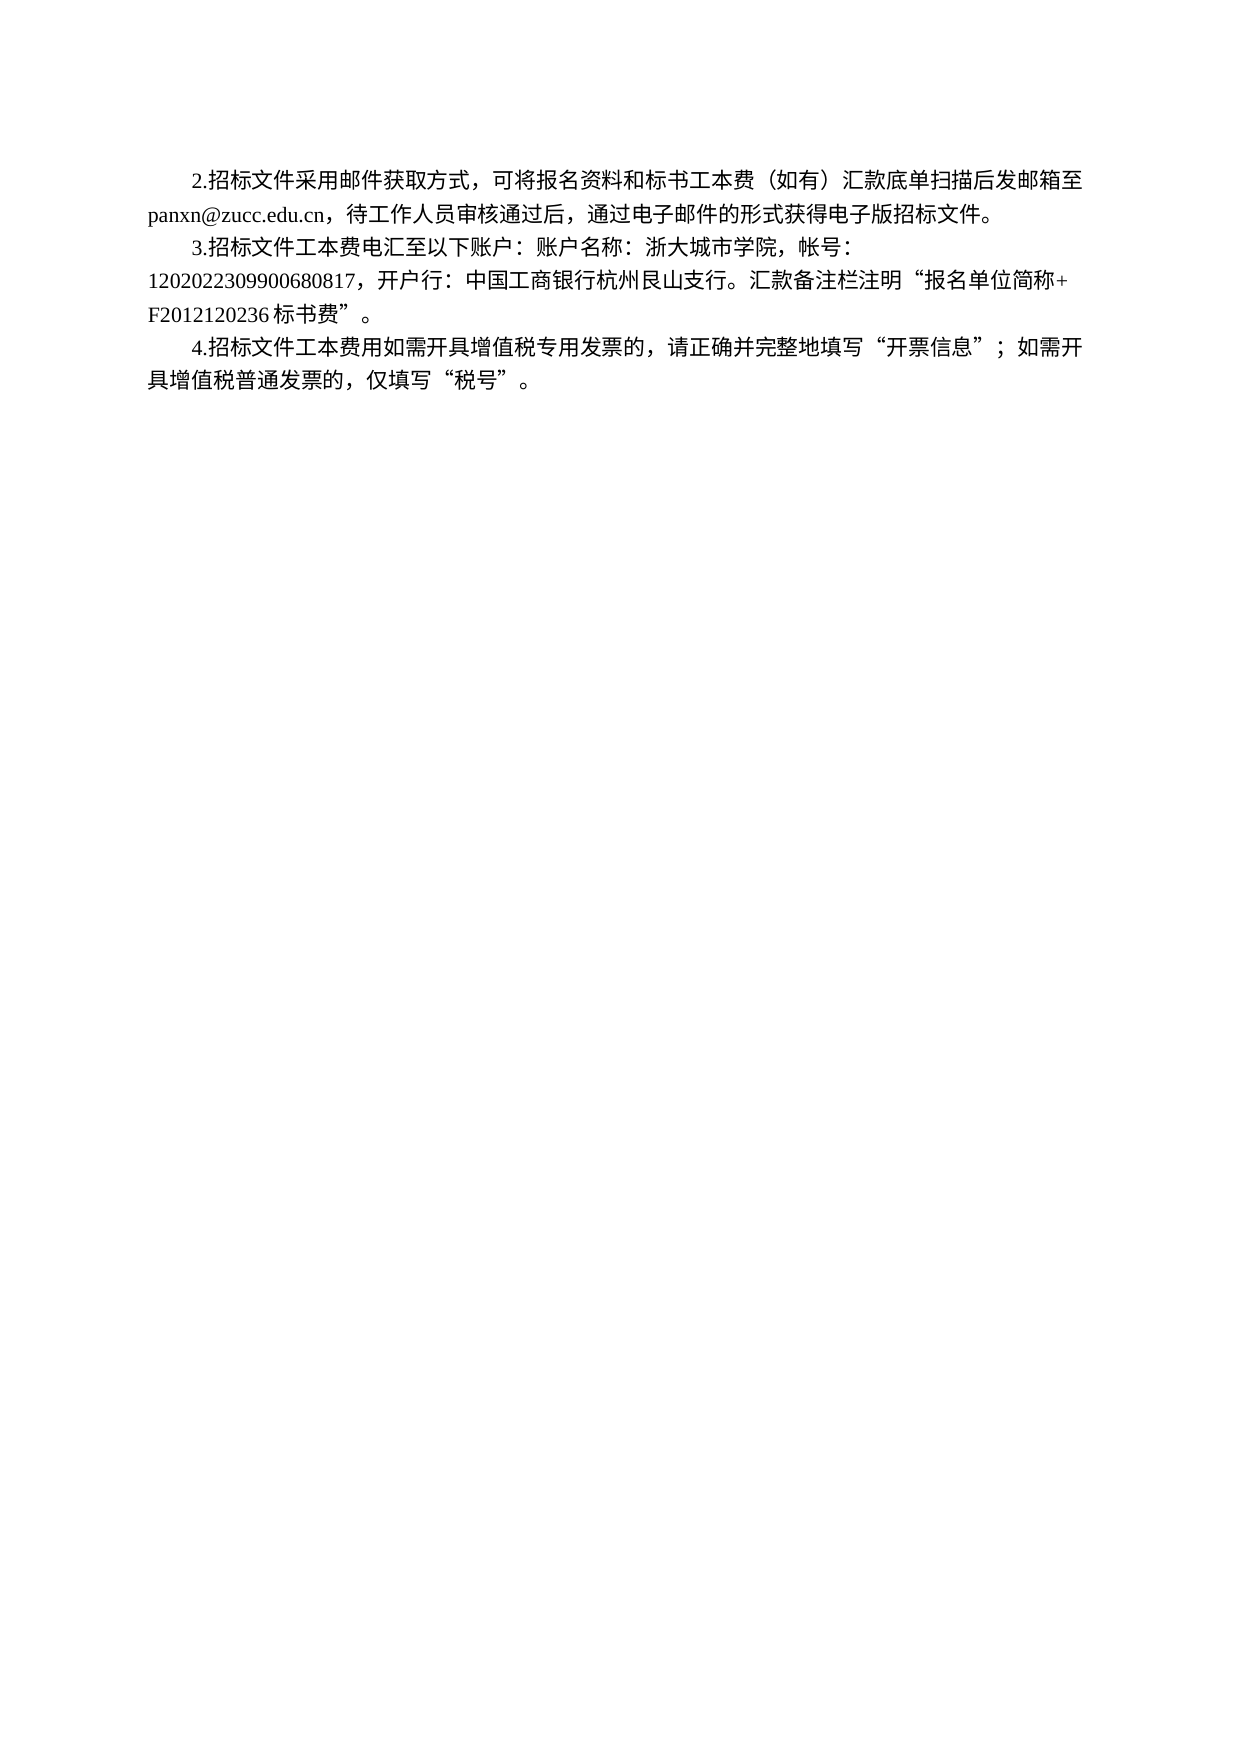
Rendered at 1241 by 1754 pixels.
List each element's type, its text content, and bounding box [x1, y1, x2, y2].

text 4.招标文件工本费用如需开具增值税专用发票的，请正确并完整地填写“开票信息”；如需开具增值税普通发票的，仅填写“税号”。 [148, 329, 1092, 395]
text 2.招标文件采用邮件获取方式，可将报名资料和标书工本费（如有）汇款底单扫描后发邮箱至panxn@zucc.edu.cn，待工作人员审核通过后，通过电子邮件的形式获得电子版招标文件。 [148, 162, 1092, 229]
text 3.招标文件工本费电汇至以下账户：账户名称：浙大城市学院，帐号：1202022309900680817，开户行：中国工商银行杭州艮山支行。汇款备注栏注明“报名单位简称+ F2012120236标书费”。 [148, 229, 1092, 329]
